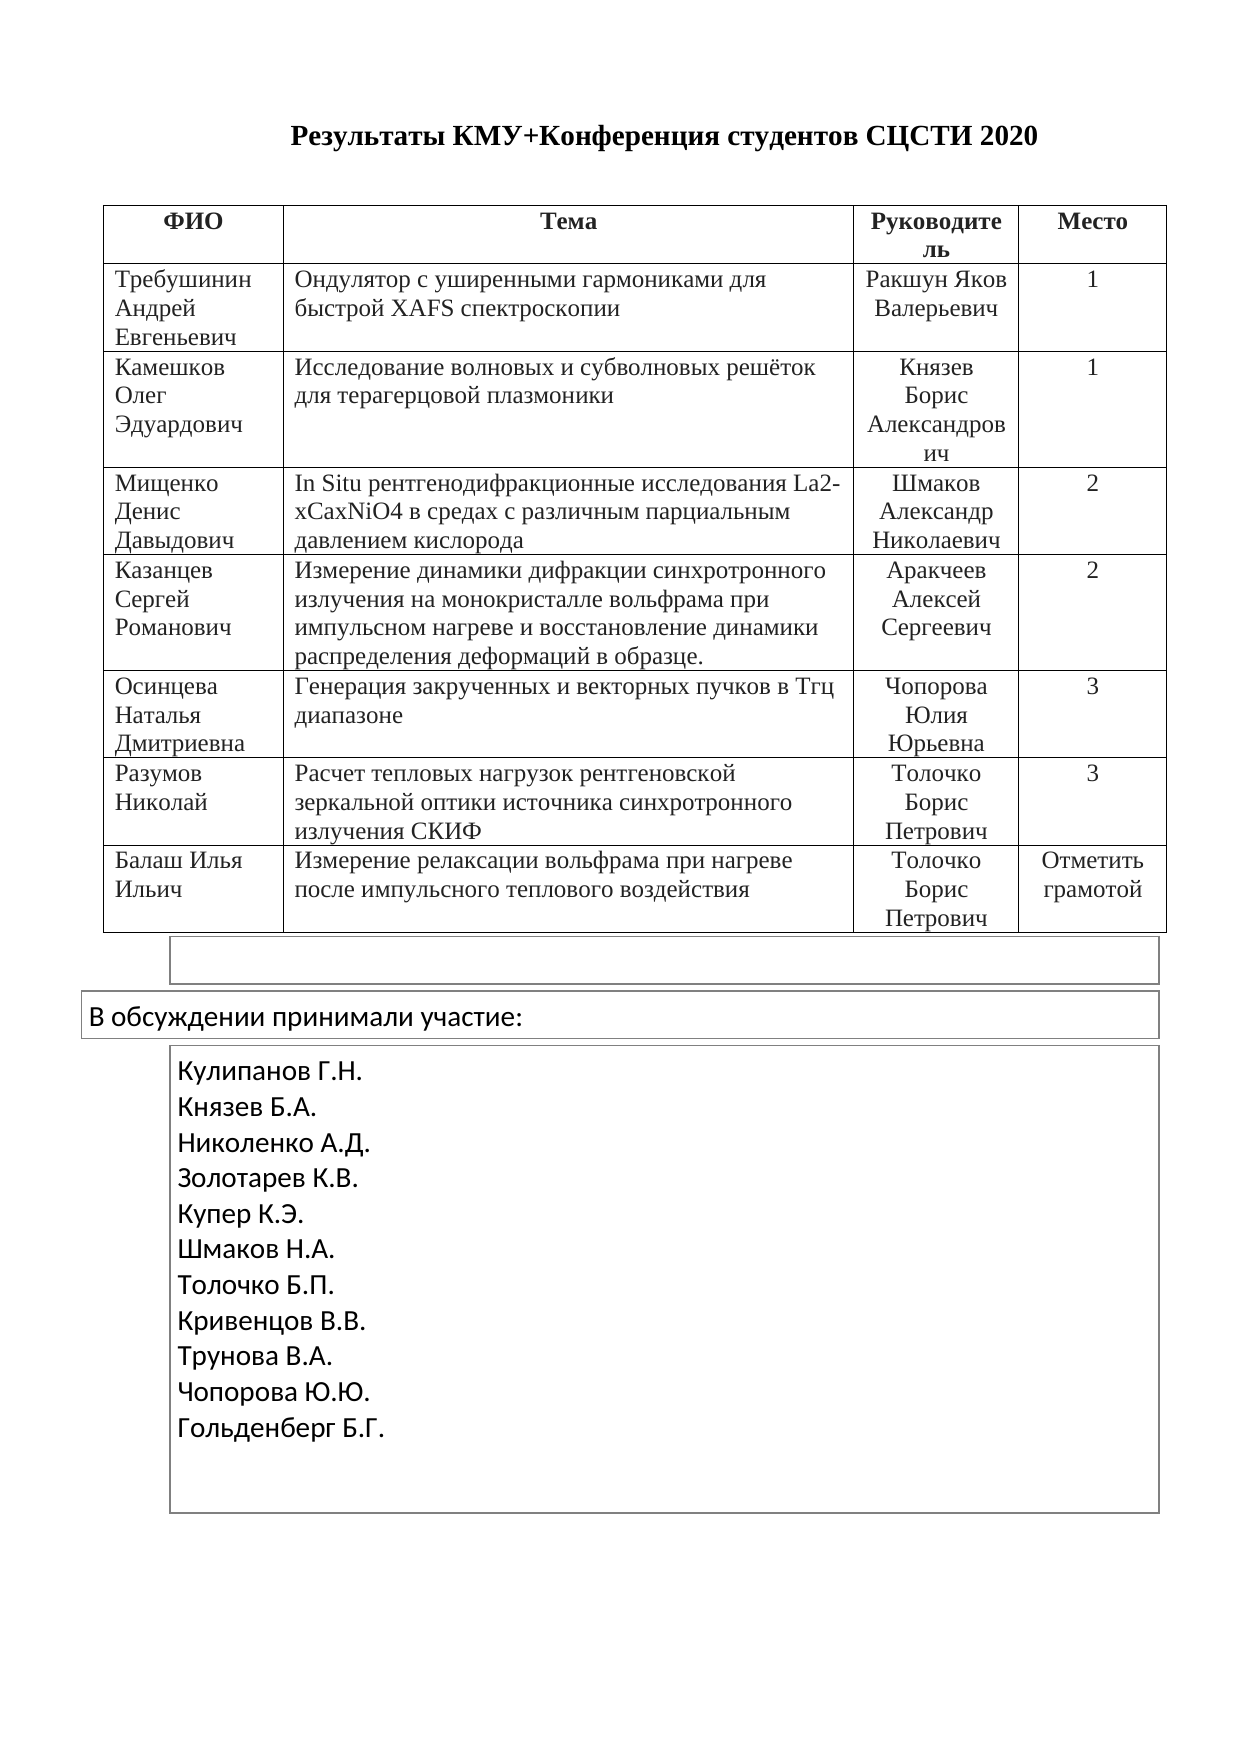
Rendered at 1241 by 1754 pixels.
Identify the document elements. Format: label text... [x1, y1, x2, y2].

table_header ФИО [104, 206, 283, 263]
text Кривенцов В.В. [177, 1302, 1152, 1337]
table_cell Ракшун Яков Валерьевич [854, 264, 1018, 351]
table_header Руководитель [854, 206, 1018, 263]
table_cell Князев Борис Александрович [854, 352, 1018, 467]
table_cell Расчет тепловых нагрузок рентгеновской зеркальной оптики источника синхротронного излучения СКИФ [284, 758, 853, 844]
table_cell Чопорова Юлия Юрьевна [854, 671, 1018, 757]
table_cell Камешков Олег Эдуардович [104, 352, 283, 467]
text Николенко А.Д. [177, 1124, 1152, 1159]
text Золотарев К.В. [177, 1159, 1152, 1195]
table_cell 1 [1019, 264, 1166, 351]
text Шмаков Н.А. [177, 1231, 1152, 1266]
text Толочко Б.П. [177, 1266, 1152, 1302]
table_cell 2 [1019, 555, 1166, 670]
table_cell Аракчеев Алексей Сергеевич [854, 555, 1018, 670]
text Гольденберг Б.Г. [177, 1409, 1152, 1444]
table_cell Измерение динамики дифракции синхротронного излучения на монокристалле вольфрама при импульсном нагреве и восстановление динамики распределения деформаций в образце. [284, 555, 853, 670]
table_cell Генерация закрученных и векторных пучков в Тгц диапазоне [284, 671, 853, 757]
table_cell Осинцева Наталья Дмитриевна [104, 671, 283, 757]
text Князев Б.А. [177, 1088, 1152, 1124]
table_cell In Situ рентгенодифракционные исследования La2-xCaxNiO4 в средах с различным парциальным давлением кислорода [284, 468, 853, 554]
table_header Место [1019, 206, 1166, 263]
text Результаты КМУ+Конференция студентов СЦСТИ 2020 [177, 118, 1152, 152]
table_cell 1 [1019, 352, 1166, 467]
table_cell Толочко Борис Петрович [854, 846, 1018, 932]
table_cell Отметить грамотой [1019, 846, 1166, 932]
table_cell Казанцев Сергей Романович [104, 555, 283, 670]
table_cell Разумов Николай [104, 758, 283, 844]
table_cell Ондулятор с уширенными гармониками для быстрой XAFS спектроскопии [284, 264, 853, 351]
table_cell Балаш Илья Ильич [104, 846, 283, 932]
table_cell Мищенко Денис Давыдович [104, 468, 283, 554]
text Купер К.Э. [177, 1195, 1152, 1231]
text Кулипанов Г.Н. [171, 1046, 1158, 1088]
table_cell Требушинин Андрей Евгеньевич [104, 264, 283, 351]
table_cell Исследование волновых и субволновых решёток для терагерцовой плазмоники [284, 352, 853, 467]
table_cell 3 [1019, 671, 1166, 757]
table_cell 2 [1019, 468, 1166, 554]
table_cell 3 [1019, 758, 1166, 844]
text Трунова В.А. [177, 1337, 1152, 1373]
table_cell Измерение релаксации вольфрама при нагреве после импульсного теплового воздействия [284, 846, 853, 932]
table_cell Толочко Борис Петрович [854, 758, 1018, 844]
table_header Тема [284, 206, 853, 263]
table_cell Шмаков Александр Николаевич [854, 468, 1018, 554]
text Чопорова Ю.Ю. [177, 1373, 1152, 1409]
